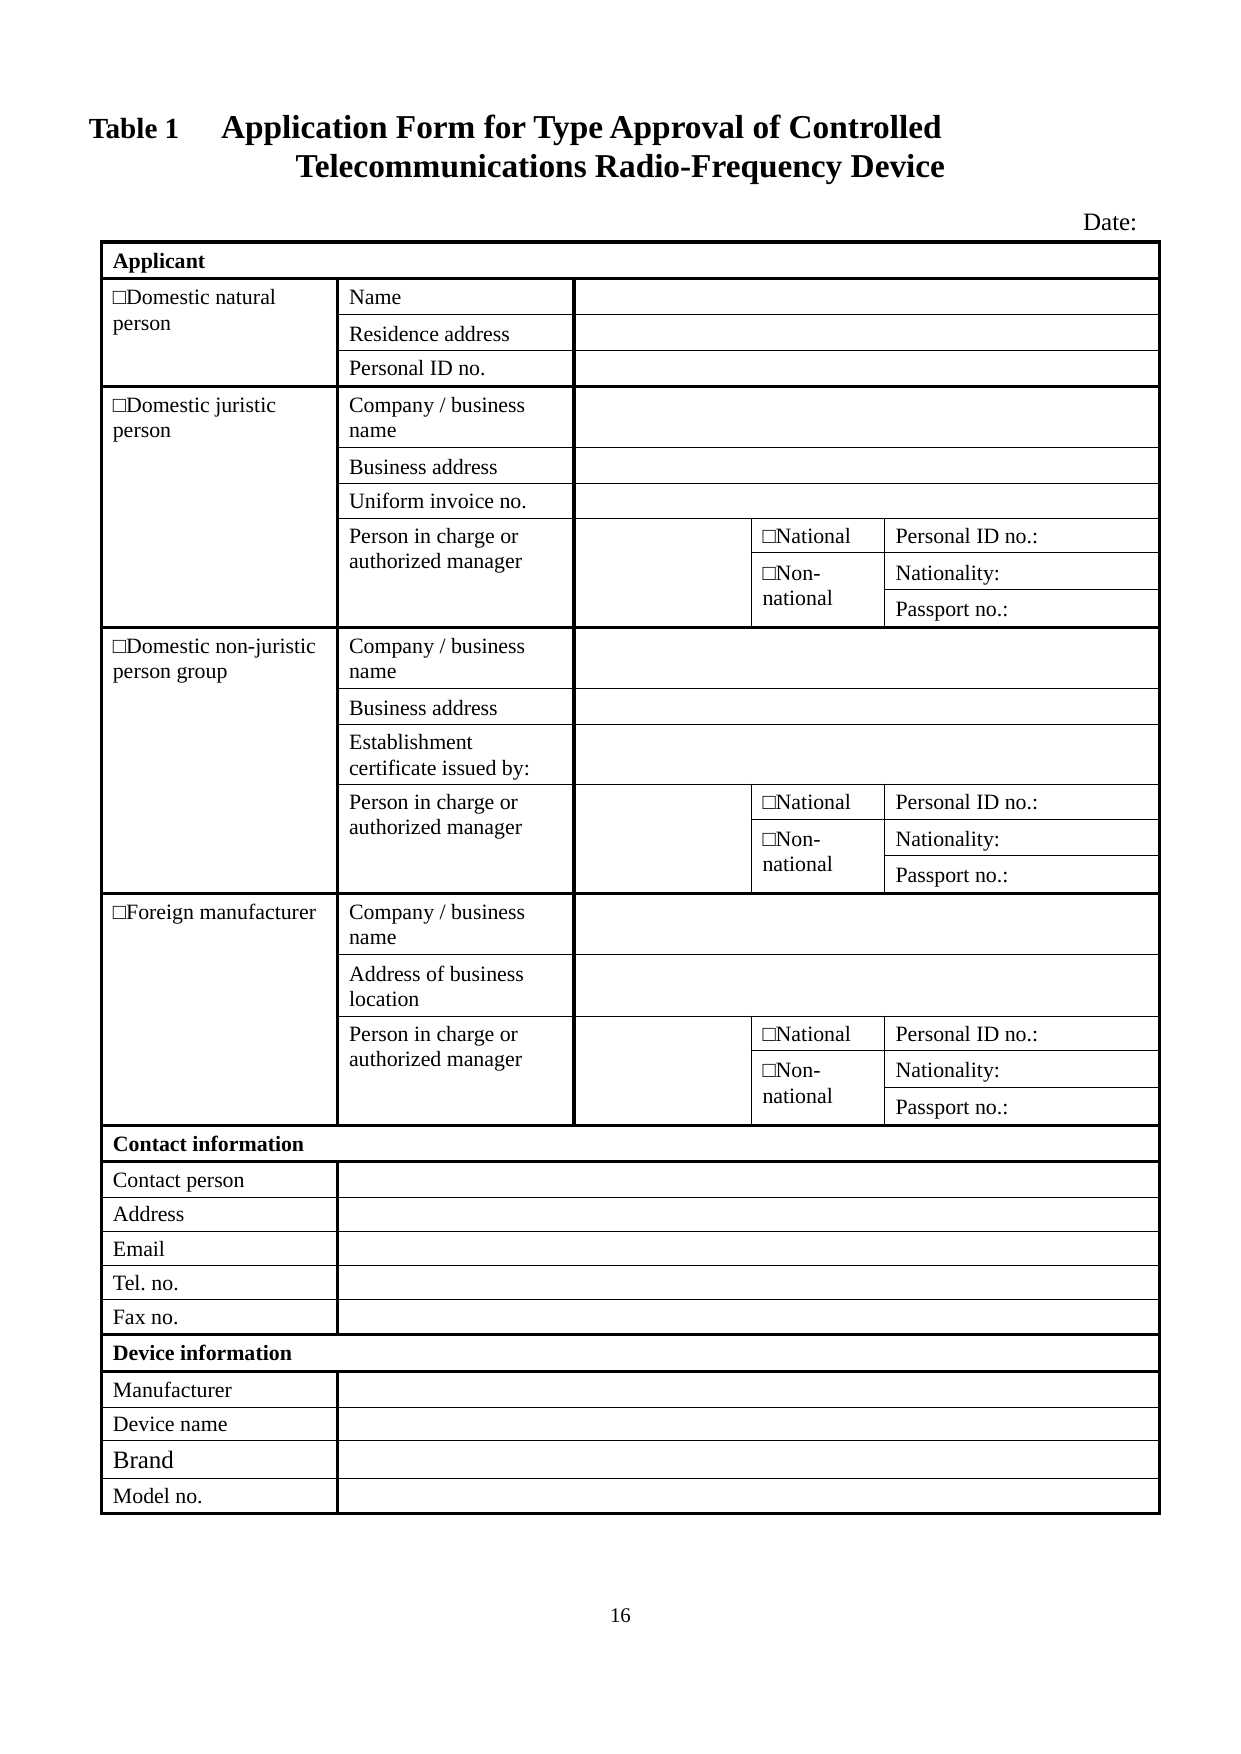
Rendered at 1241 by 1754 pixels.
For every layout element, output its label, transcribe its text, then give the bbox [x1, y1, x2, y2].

table_cell [339, 1373, 1158, 1406]
table_cell Nationality: [885, 1051, 1158, 1087]
table_cell [576, 955, 1158, 1016]
table_cell [576, 351, 1158, 384]
table_cell Company / business name [339, 388, 572, 446]
table_cell [339, 1300, 1158, 1333]
table_cell Person in charge or authorized manager [339, 519, 572, 626]
table_header Applicant [103, 244, 1158, 277]
table_cell Fax no. [103, 1300, 336, 1333]
table_cell Nationality: [885, 820, 1158, 855]
table_cell □Foreign manufacturer [103, 895, 336, 1123]
table_cell Device information [103, 1336, 1158, 1370]
table_cell Business address [339, 448, 572, 483]
table_cell □National [752, 519, 884, 552]
table_cell Company / business name [339, 629, 572, 687]
table_cell □National [752, 785, 884, 818]
table_cell Personal ID no.: [885, 1017, 1158, 1050]
table_cell □National [752, 1017, 884, 1050]
table_cell [576, 785, 751, 892]
table_cell [339, 1198, 1158, 1231]
table_cell [339, 1266, 1158, 1299]
table_cell [339, 1479, 1158, 1512]
table_cell Brand [103, 1441, 336, 1478]
table_cell Device name [103, 1408, 336, 1440]
table_cell [576, 484, 1158, 518]
table_cell Address of business location [339, 955, 572, 1016]
table_cell Person in charge or authorized manager [339, 1017, 572, 1123]
text Date: [89, 203, 1137, 240]
table_cell [576, 388, 1158, 446]
table_cell Email [103, 1232, 336, 1265]
table_cell □Non-national [752, 553, 884, 626]
table_cell Contact information [103, 1127, 1158, 1160]
table_cell [576, 519, 751, 626]
table_cell Contact person [103, 1163, 336, 1197]
text Table 1 Application Form for Type Approval of Controlled Telecommunications Radio-Frequency Device [89, 107, 1152, 184]
table_cell [576, 280, 1158, 314]
table_cell [339, 1441, 1158, 1478]
table_cell Passport no.: [885, 856, 1158, 892]
table_cell Manufacturer [103, 1373, 336, 1406]
table_cell □Non-national [752, 820, 884, 892]
table_cell Establishment certificate issued by: [339, 725, 572, 784]
table_cell [339, 1232, 1158, 1265]
table_cell [576, 315, 1158, 350]
table_cell Business address [339, 689, 572, 724]
table_cell Name [339, 280, 572, 314]
table_cell Company / business name [339, 895, 572, 954]
table_cell [576, 629, 1158, 687]
table_cell [576, 895, 1158, 954]
table_cell □Domestic non-juristic person group [103, 629, 336, 892]
table_cell [576, 725, 1158, 784]
table_cell Personal ID no. [339, 351, 572, 384]
table_cell Person in charge or authorized manager [339, 785, 572, 892]
table_cell Residence address [339, 315, 572, 350]
table_cell Address [103, 1198, 336, 1231]
table_cell [339, 1163, 1158, 1197]
table_cell □Domestic juristic person [103, 388, 336, 626]
table_cell Nationality: [885, 553, 1158, 589]
table_cell Personal ID no.: [885, 785, 1158, 818]
table_cell Model no. [103, 1479, 336, 1512]
table_cell [576, 448, 1158, 483]
table_cell Tel. no. [103, 1266, 336, 1299]
table_cell [576, 689, 1158, 724]
table_cell □Domestic natural person [103, 280, 336, 384]
table_cell Passport no.: [885, 590, 1158, 626]
table_cell Uniform invoice no. [339, 484, 572, 518]
table_cell Personal ID no.: [885, 519, 1158, 552]
table_cell [576, 1017, 751, 1123]
table_cell □Non-national [752, 1051, 884, 1123]
table_cell Passport no.: [885, 1088, 1158, 1123]
table_cell [339, 1408, 1158, 1440]
